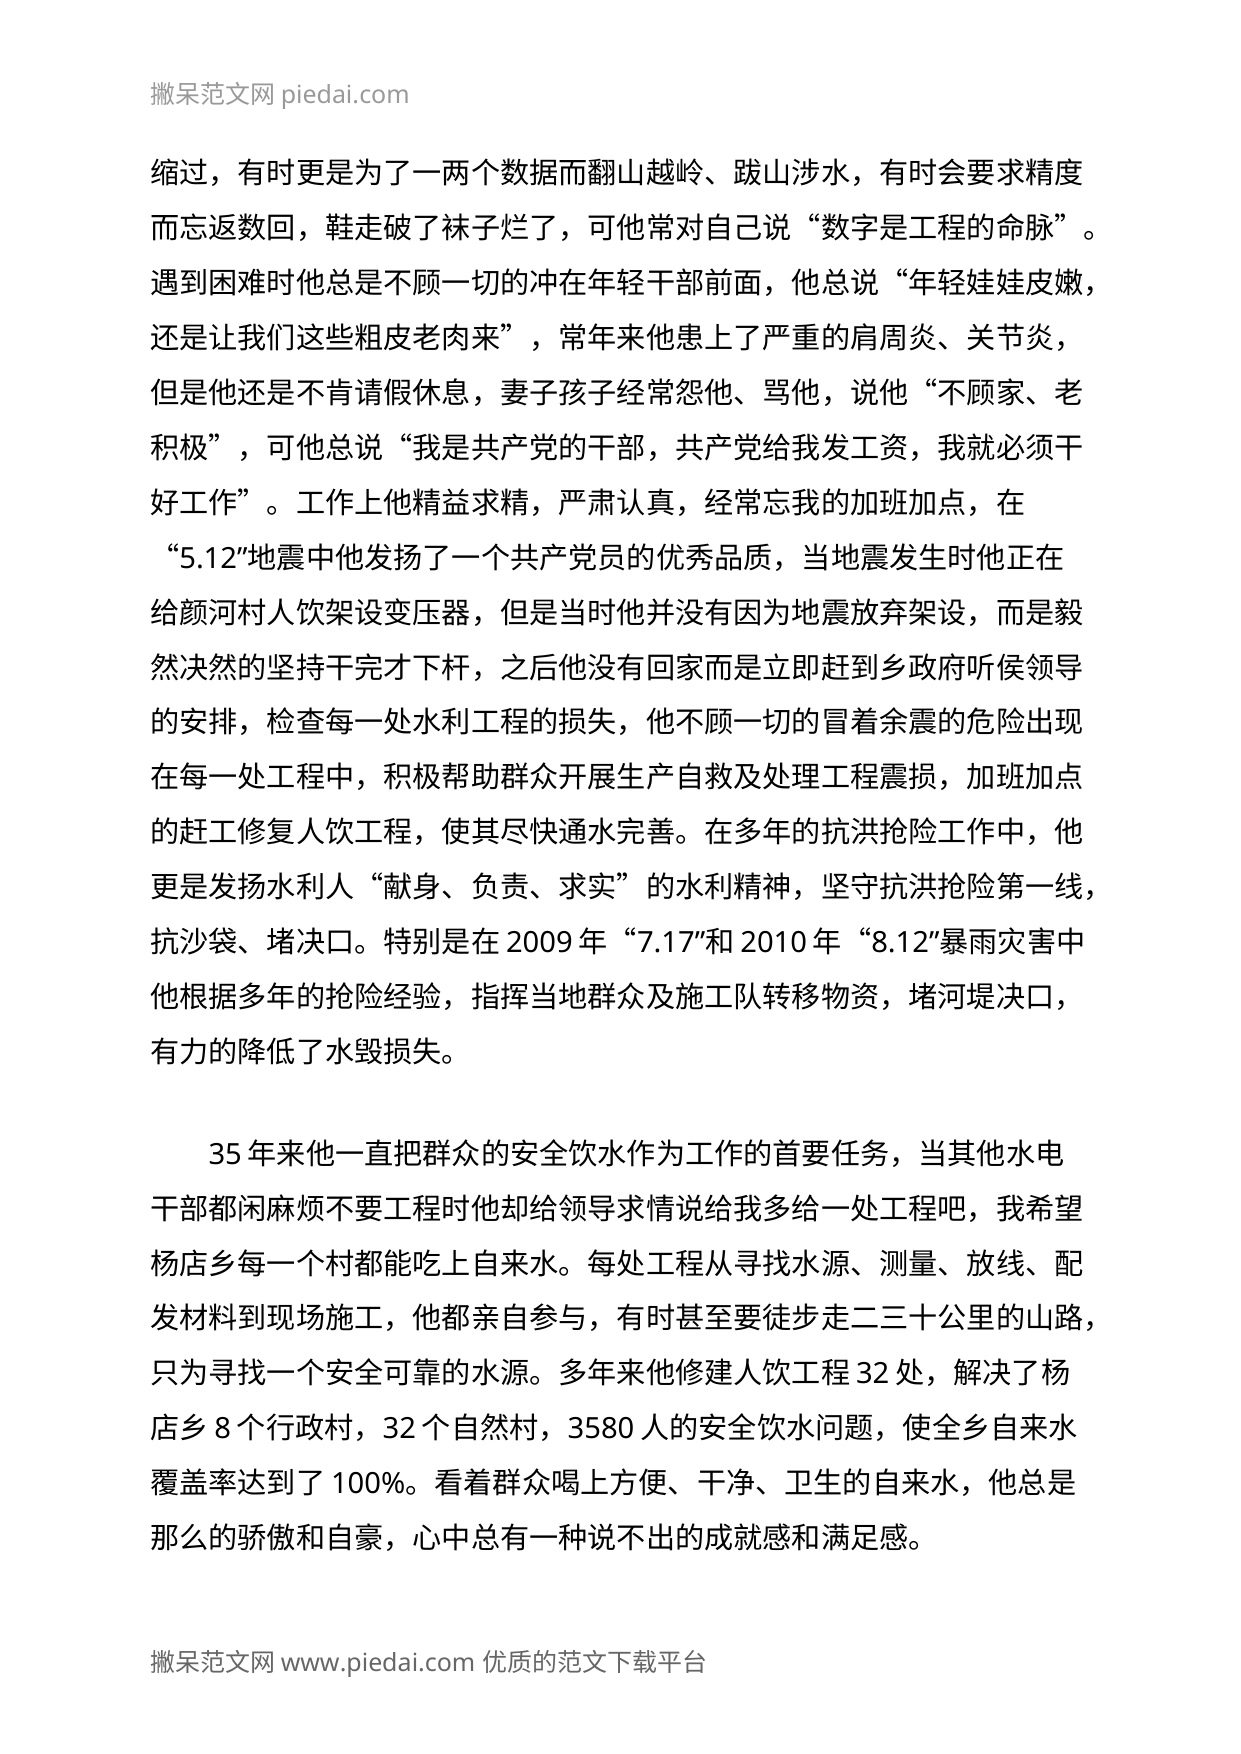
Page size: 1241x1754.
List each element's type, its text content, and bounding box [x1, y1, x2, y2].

text 35年来他一直把群众的安全饮水作为工作的首要任务，当其他水电干部都闲麻烦不要工程时他却给领导求情说给我多给一处工程吧，我希望杨店乡每一个村都能吃上自来水。每处工程从寻找水源、测量、放线、配发材料到现场施工，他都亲自参与，有时甚至要徒步走二三十公里的山路，只为寻找一个安全可靠的水源。多年来他修建人饮工程32处，解决了杨店乡8个行政村，32个自然村，3580人的安全饮水问题，使全乡自来水覆盖率达到了100%。看着群众喝上方便、干净、卫生的自来水，他总是那么的骄傲和自豪，心中总有一种说不出的成就感和满足感。 [150, 1130, 1090, 1557]
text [150, 150, 1090, 1071]
